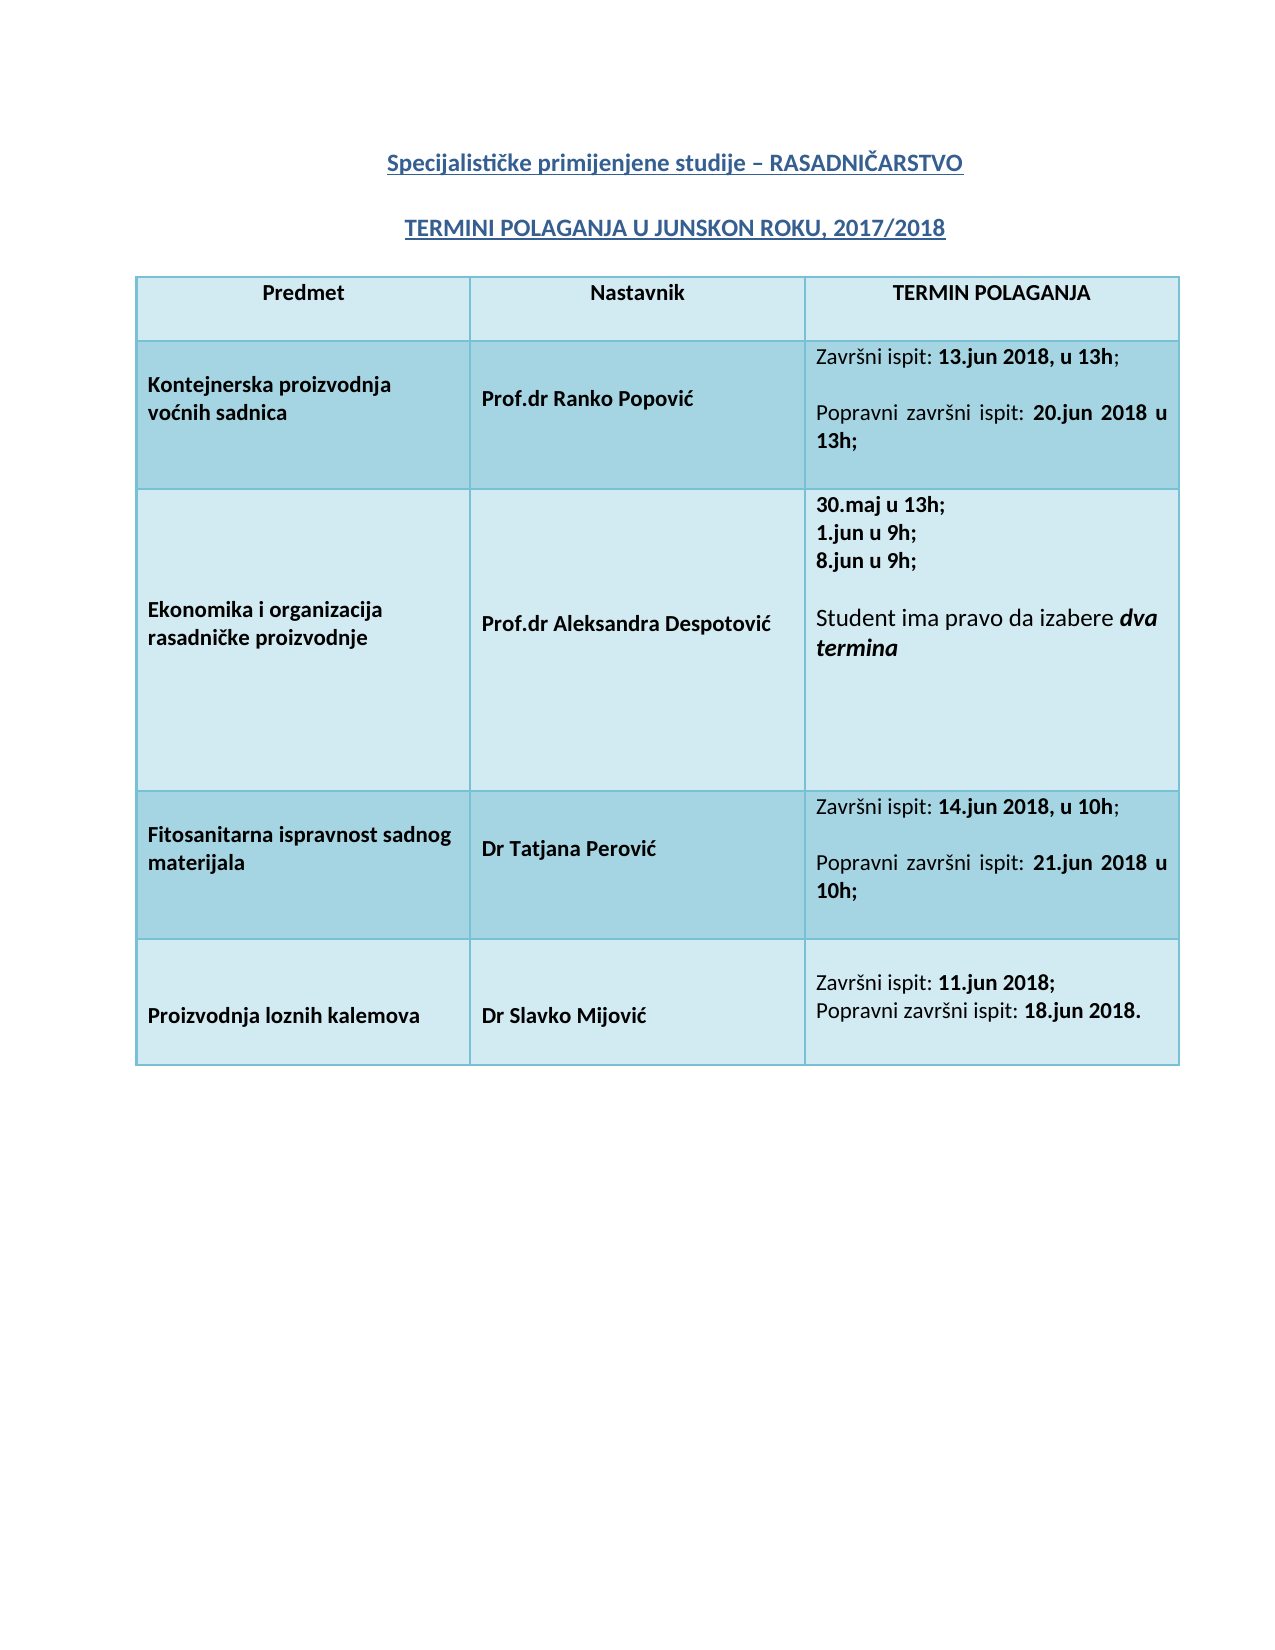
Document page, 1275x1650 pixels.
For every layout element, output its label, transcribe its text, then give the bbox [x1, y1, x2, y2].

table_cell Dr Slavko Mijović [471, 940, 804, 1063]
table_cell Završni ispit: 14.jun 2018, u 10h; Popravni završni ispit: 21.jun 2018 u 10h; [806, 792, 1178, 938]
table_header TERMIN POLAGANJA [806, 278, 1178, 340]
text Specijalističke primijenjene studije – RASADNIČARSTVO [223, 148, 1127, 178]
table_cell Završni ispit: 11.jun 2018; Popravni završni ispit: 18.jun 2018. [806, 940, 1178, 1063]
table_cell Prof.dr Aleksandra Despotović [471, 490, 804, 790]
table_header Predmet [138, 278, 469, 340]
text TERMINI POLAGANJA U JUNSKON ROKU, 2017/2018 [223, 212, 1127, 242]
table_cell Završni ispit: 13.jun 2018, u 13h; Popravni završni ispit: 20.jun 2018 u 13h; [806, 342, 1178, 488]
table_header Nastavnik [471, 278, 804, 340]
table_cell 30.maj u 13h; 1.jun u 9h; 8.jun u 9h; Student ima pravo da izabere dva termina [806, 490, 1178, 790]
table_cell Dr Tatjana Perović [471, 792, 804, 938]
table_cell Proizvodnja loznih kalemova [138, 940, 469, 1063]
table_cell Fitosanitarna ispravnost sadnog materijala [138, 792, 469, 938]
table_cell Kontejnerska proizvodnja voćnih sadnica [138, 342, 469, 488]
table_cell Prof.dr Ranko Popović [471, 342, 804, 488]
table_cell Ekonomika i organizacija rasadničke proizvodnje [138, 490, 469, 790]
